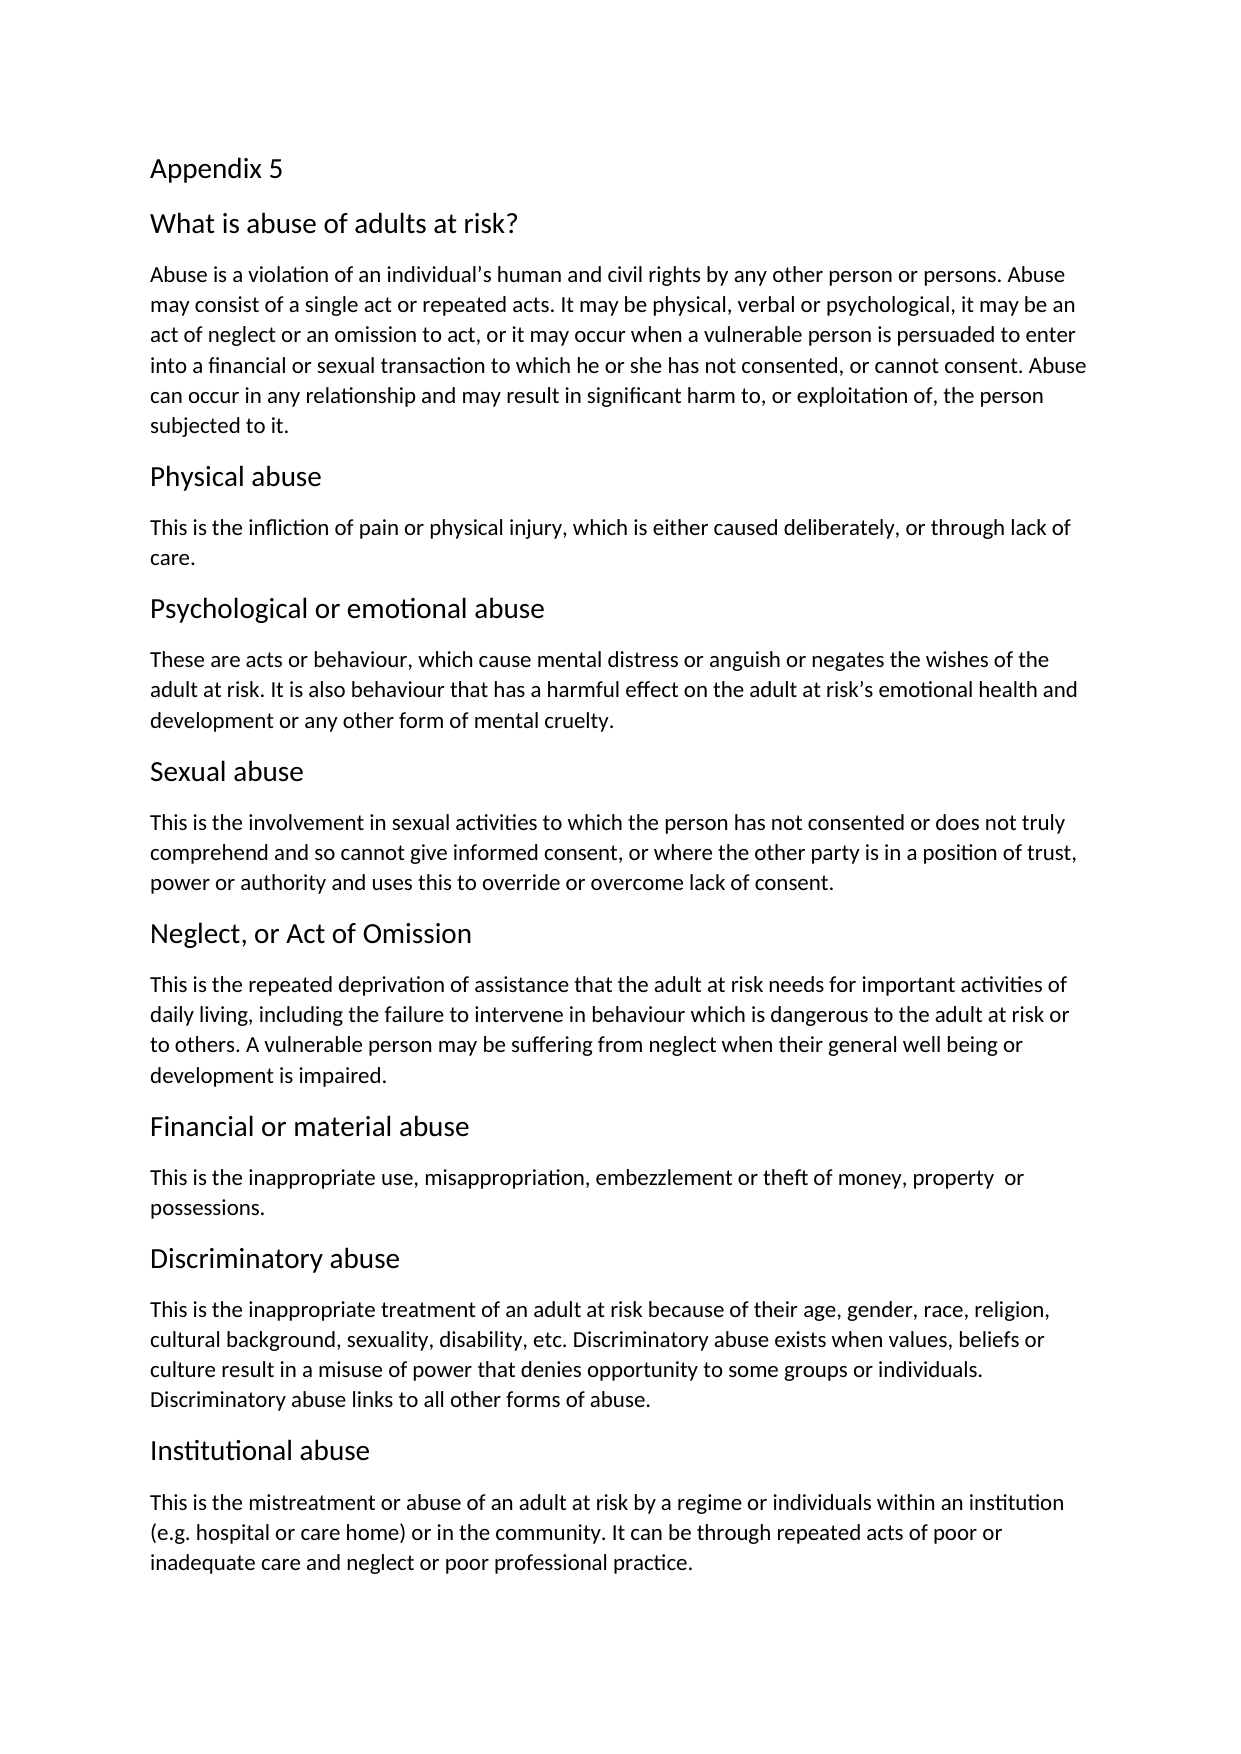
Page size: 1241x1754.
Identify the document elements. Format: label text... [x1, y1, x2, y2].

text Discriminatory abuse [150, 1240, 1090, 1276]
text Physical abuse [150, 458, 1090, 494]
text These are acts or behaviour, which cause mental distress or anguish or negates the wishes of the adult at risk. It is also behaviour that has a harmful effect on the adult at risk’s emotional health and development or any other form of mental cruelty. [150, 645, 1090, 734]
text Financial or material abuse [150, 1108, 1090, 1143]
text Abuse is a violation of an individual’s human and civil rights by any other person or persons. Abuse may consist of a single act or repeated acts. It may be physical, verbal or psychological, it may be an act of neglect or an omission to act, or it may occur when a vulnerable person is persuaded to enter into a financial or sexual transaction to which he or she has not consented, or cannot consent. Abuse can occur in any relationship and may result in significant harm to, or exploitation of, the person subjected to it. [150, 260, 1090, 439]
text This is the inappropriate use, misappropriation, embezzlement or theft of money, property or possessions. [150, 1163, 1090, 1221]
text This is the repeated deprivation of assistance that the adult at risk needs for important activities of daily living, including the failure to intervene in behaviour which is dangerous to the adult at risk or to others. A vulnerable person may be suffering from neglect when their general well being or development is impaired. [150, 970, 1090, 1089]
text This is the mistreatment or abuse of an adult at risk by a regime or individuals within an institution (e.g. hospital or care home) or in the community. It can be through repeated acts of poor or inadequate care and neglect or poor professional practice. [150, 1488, 1090, 1576]
text This is the involvement in sexual activities to which the person has not consented or does not truly comprehend and so cannot give informed consent, or where the other party is in a position of trust, power or authority and uses this to override or overcome lack of consent. [150, 808, 1090, 896]
text Appendix 5 [150, 150, 1090, 186]
text This is the inappropriate treatment of an adult at risk because of their age, gender, race, religion, cultural background, sexuality, disability, etc. Discriminatory abuse exists when values, beliefs or culture result in a misuse of power that denies opportunity to some groups or individuals. Discriminatory abuse links to all other forms of abuse. [150, 1295, 1090, 1414]
text Neglect, or Act of Omission [150, 915, 1090, 951]
text What is abuse of adults at risk? [150, 205, 1090, 241]
text Psychological or emotional abuse [150, 590, 1090, 626]
text Institutional abuse [150, 1432, 1090, 1468]
text Sexual abuse [150, 753, 1090, 788]
text This is the infliction of pain or physical injury, which is either caused deliberately, or through lack of care. [150, 513, 1090, 571]
